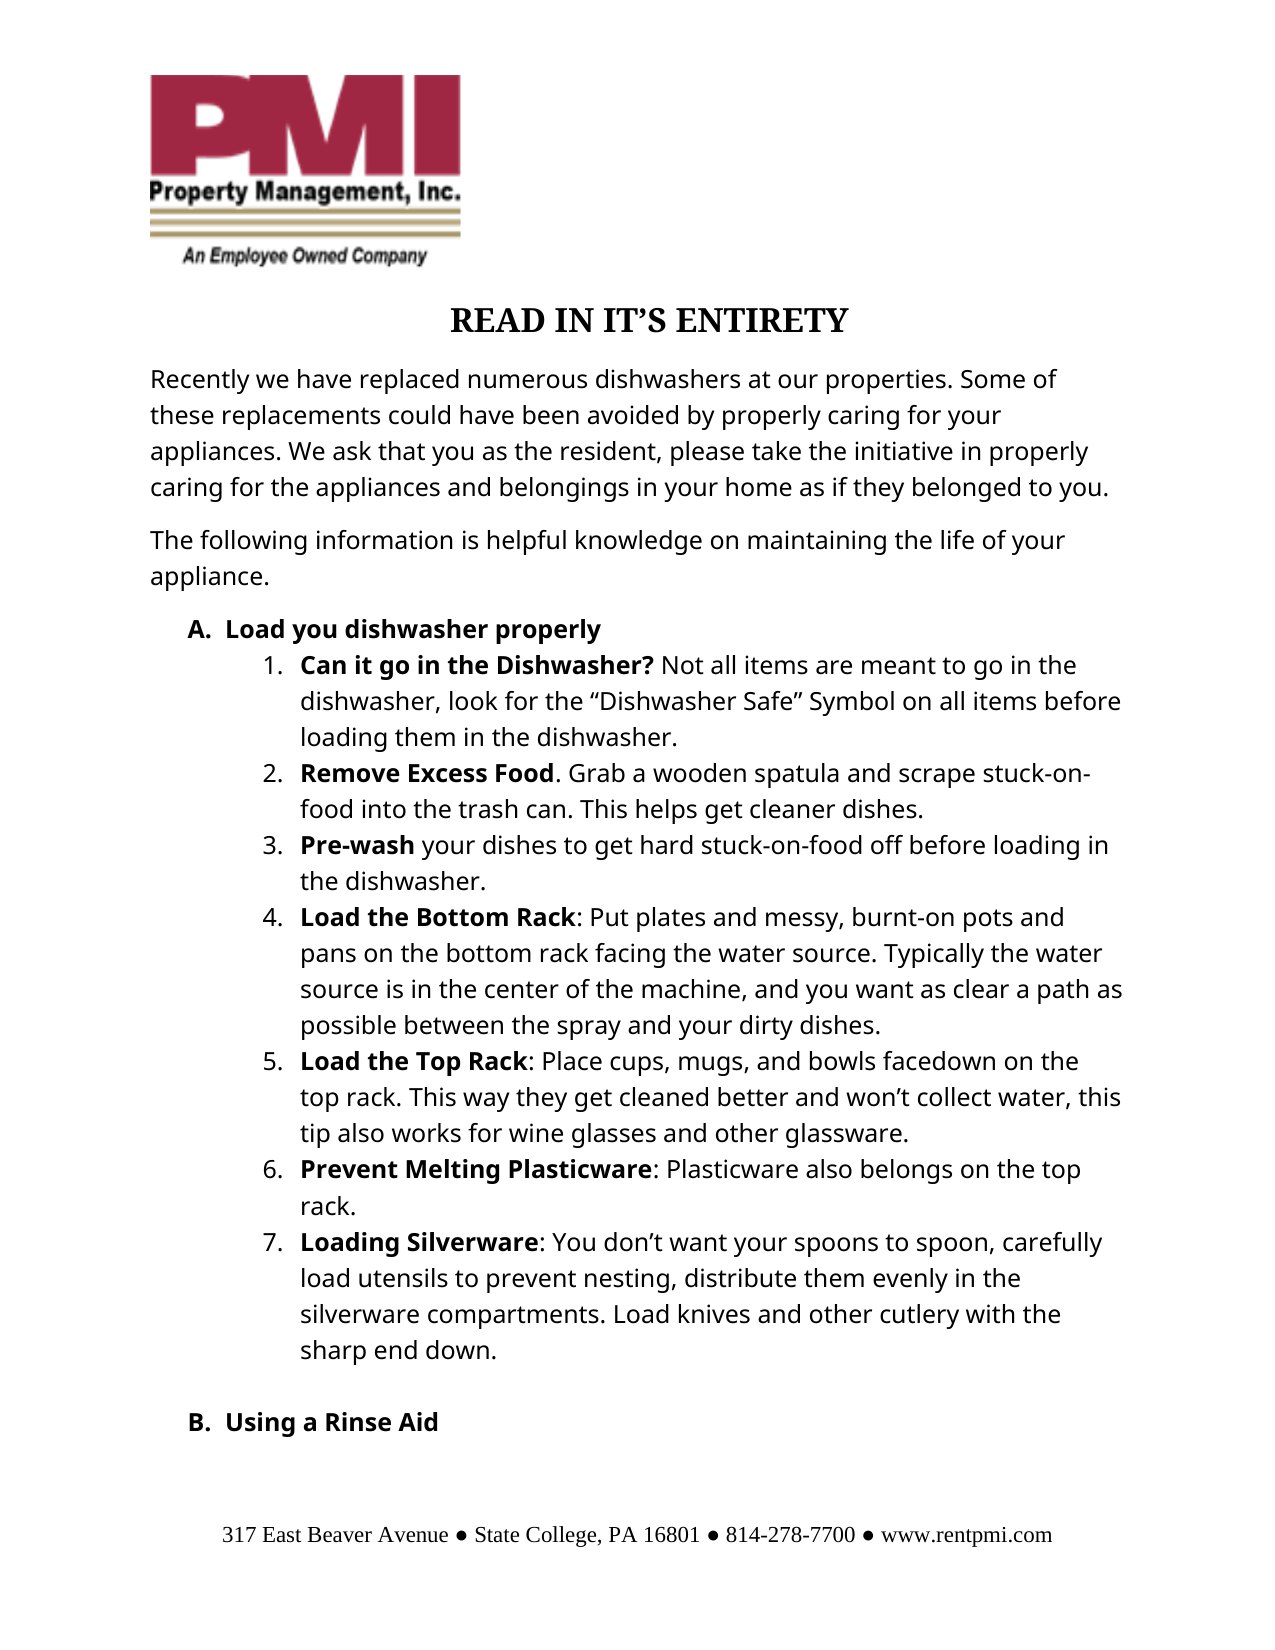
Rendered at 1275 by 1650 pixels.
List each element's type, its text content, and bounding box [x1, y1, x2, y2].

list Can it go in the Dishwasher? Not all items are meant to go in the dishwasher, look for the “Dishwasher Safe” Symbol on all items before loading them in the dishwasher. [262, 648, 1125, 754]
text Recently we have replaced numerous dishwashers at our properties. Some of these replacements could have been avoided by properly caring for your appliances. We ask that you as the resident, please take the initiative in properly caring for the appliances and belongings in your home as if they belonged to you. [150, 362, 1125, 504]
list Loading Silverware: You don’t want your spoons to spoon, carefully load utensils to prevent nesting, distribute them evenly in the silverware compartments. Load knives and other cutlery with the sharp end down. [262, 1224, 1125, 1366]
list Remove Excess Food. Grab a wooden spatula and scrape stuck-on-food into the trash can. This helps get cleaner dishes. [262, 756, 1125, 826]
list Load the Top Rack: Place cups, mugs, and bowls facedown on the top rack. This way they get cleaned better and won’t collect water, this tip also works for wine glasses and other glassware. [262, 1044, 1125, 1150]
picture [150, 75, 463, 270]
list Load you dishwasher properly [187, 612, 1125, 646]
list Using a Rinse Aid [187, 1404, 1125, 1438]
list Prevent Melting Plasticware: Plasticware also belongs on the top rack. [262, 1152, 1125, 1222]
list Load the Bottom Rack: Put plates and messy, burnt-on pots and pans on the bottom rack facing the water source. Typically the water source is in the center of the machine, and you want as clear a path as possible between the spray and your dirty dishes. [262, 900, 1125, 1042]
text READ IN IT’S ENTIRETY [150, 297, 1125, 343]
text The following information is helpful knowledge on maintaining the life of your appliance. [150, 523, 1125, 593]
list Pre-wash your dishes to get hard stuck-on-food off before loading in the dishwasher. [262, 828, 1125, 898]
